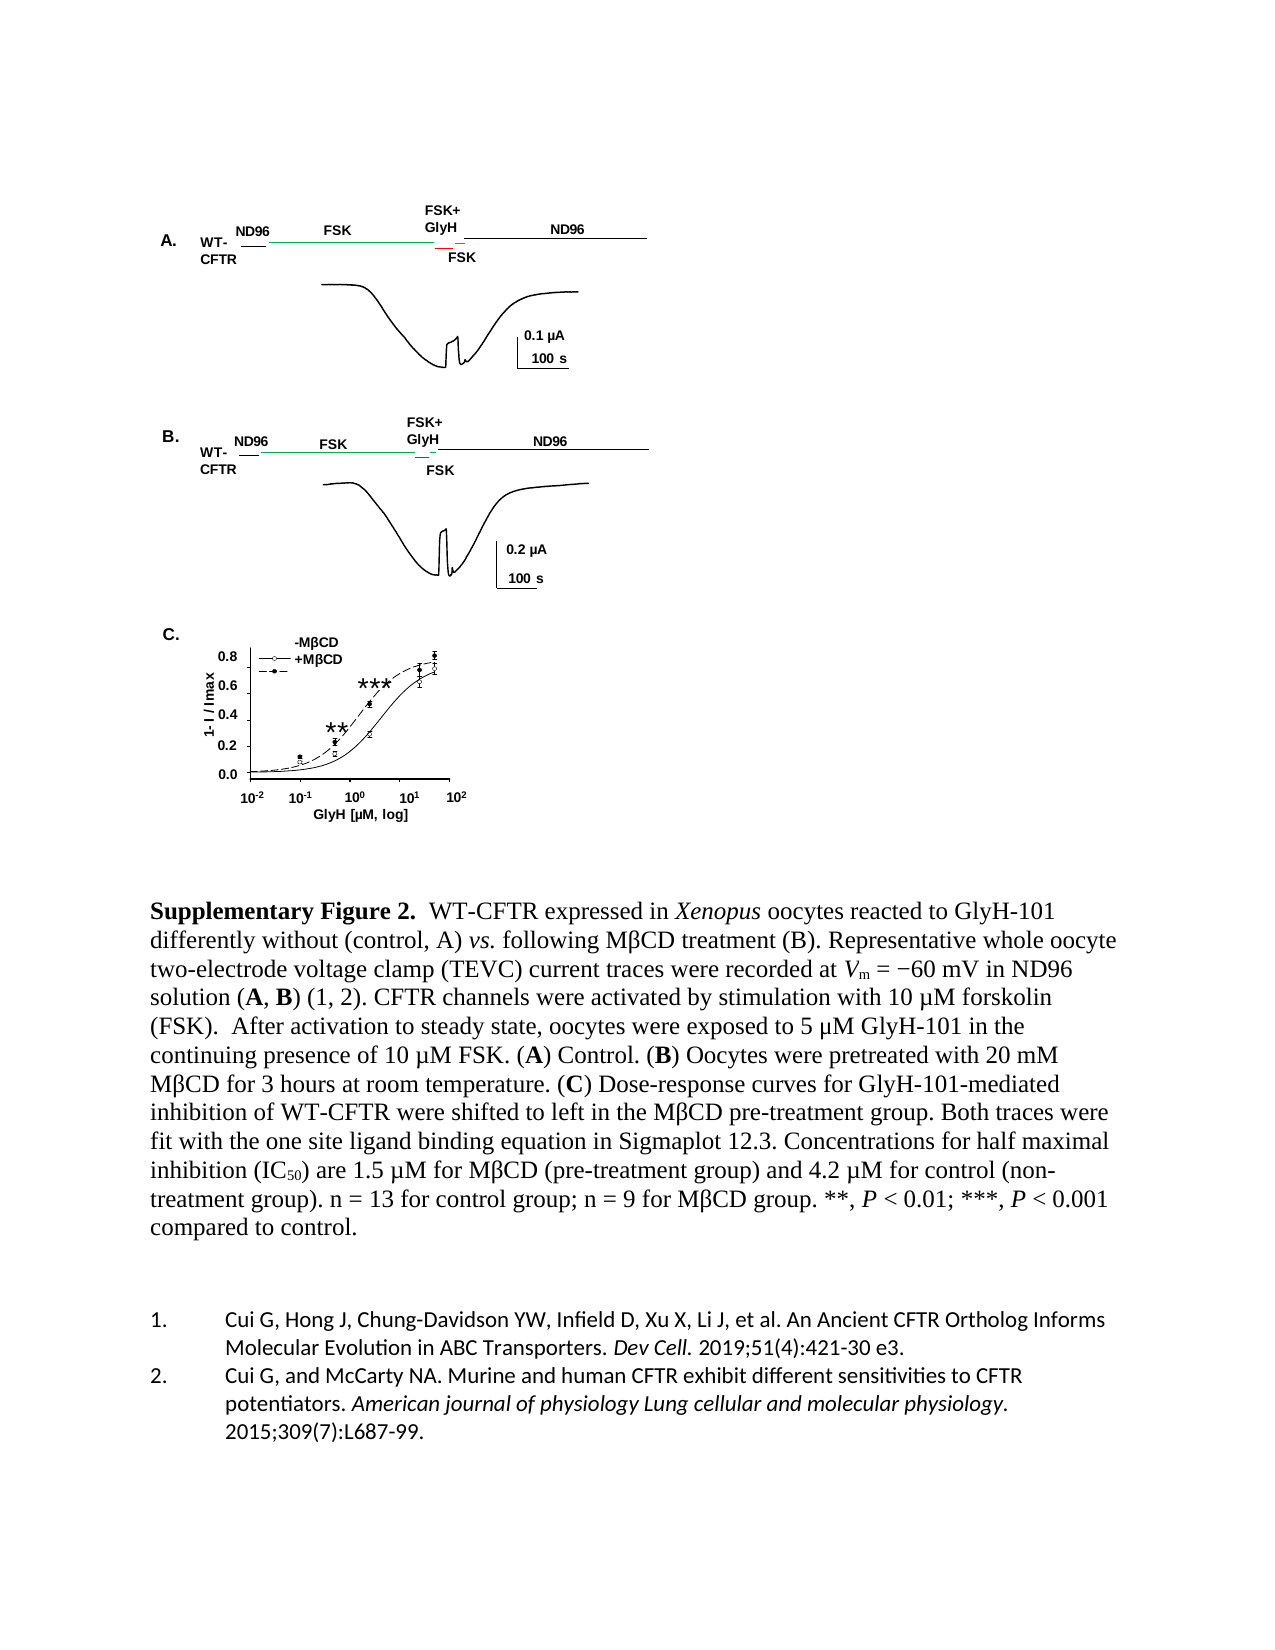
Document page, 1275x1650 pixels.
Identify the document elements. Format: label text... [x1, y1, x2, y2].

text 2. Cui G, and McCarty NA. Murine and human CFTR exhibit different sensitivities to CFTR potentiators. American journal of physiology Lung cellular and molecular physiology. 2015;309(7):L687-99. [150, 1361, 1125, 1445]
text Supplementary Figure 2. WT-CFTR expressed in Xenopus oocytes reacted to GlyH-101 differently without (control, A) vs. following MβCD treatment (B). Representative whole oocyte two-electrode voltage clamp (TEVC) current traces were recorded at Vm = −60 mV in ND96 solution (A, B) (1, 2). CFTR channels were activated by stimulation with 10 µM forskolin (FSK). After activation to steady state, oocytes were exposed to 5 μM GlyH-101 in the continuing presence of 10 µM FSK. (A) Control. (B) Oocytes were pretreated with 20 mM MβCD for 3 hours at room temperature. (C) Dose-response curves for GlyH-101-mediated inhibition of WT-CFTR were shifted to left in the MβCD pre-treatment group. Both traces were fit with the one site ligand binding equation in Sigmaplot 12.3. Concentrations for half maximal inhibition (IC50) are 1.5 µM for MβCD (pre-treatment group) and 4.2 µM for control (non-treatment group). n = 13 for control group; n = 9 for MβCD group. **, P < 0.01; ***, P < 0.001 compared to control. [150, 896, 1125, 1241]
text 1. Cui G, Hong J, Chung-Davidson YW, Infield D, Xu X, Li J, et al. An Ancient CFTR Ortholog Informs Molecular Evolution in ABC Transporters. Dev Cell. 2019;51(4):421-30 e3. [150, 1305, 1125, 1361]
